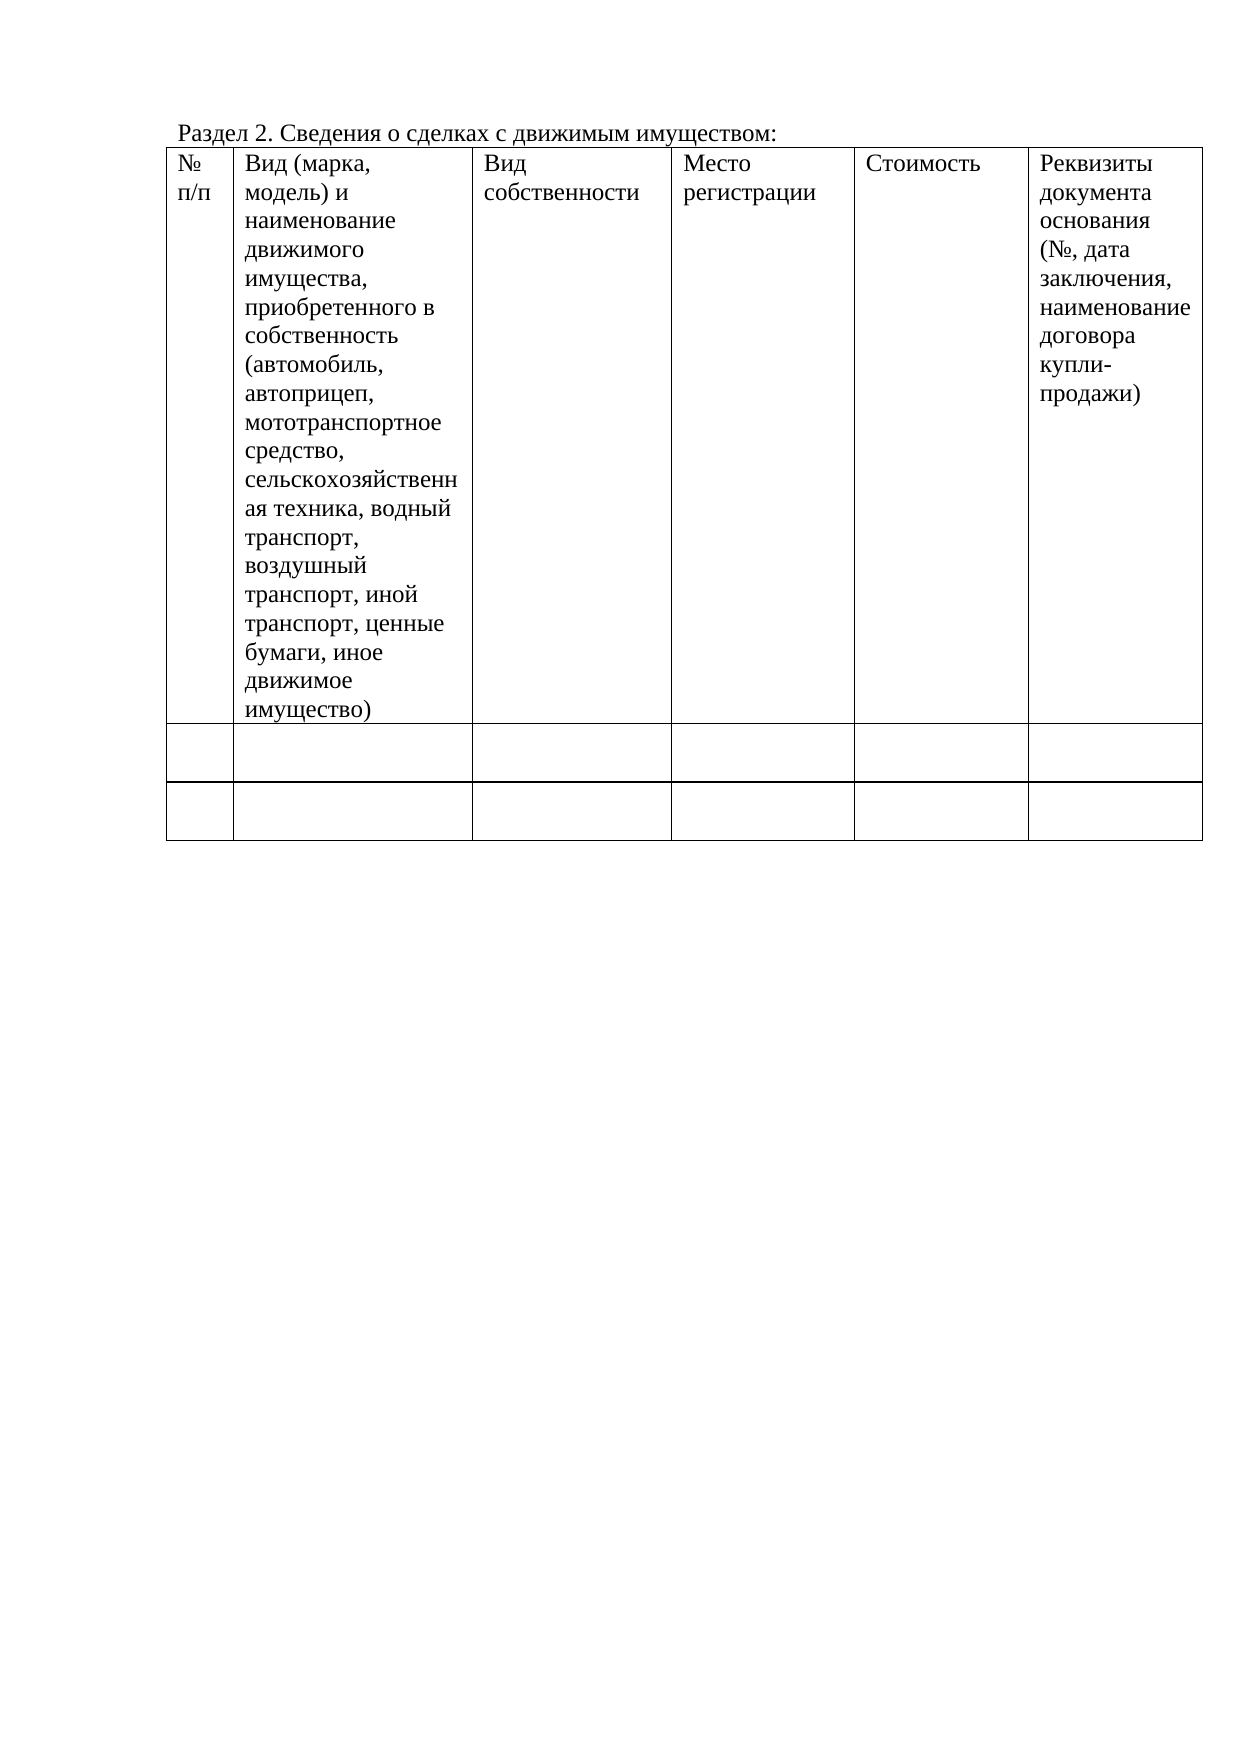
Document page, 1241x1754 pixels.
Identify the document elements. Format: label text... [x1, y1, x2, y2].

table_header Вид (марка, модель) и наименование движимого имущества, приобретенного в собственность (автомобиль, автоприцеп, мототранспортное средство, сельскохозяйственная техника, водный транспорт, воздушный транспорт, иной транспорт, ценные бумаги, иное движимое имущество) [234, 148, 472, 723]
table_header Место регистрации [672, 148, 854, 723]
table_cell [234, 783, 472, 840]
table_cell [473, 724, 671, 781]
table_cell [167, 783, 233, 840]
table_cell [672, 724, 854, 781]
table_header Стоимость [855, 148, 1028, 723]
table_cell [473, 783, 671, 840]
table_header Вид собственности [473, 148, 671, 723]
table_cell [855, 783, 1028, 840]
table_cell [1029, 783, 1202, 840]
table_cell [855, 724, 1028, 781]
table_cell [234, 724, 472, 781]
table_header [1029, 148, 1202, 723]
table_cell [672, 783, 854, 840]
table_header № п/п [167, 148, 233, 723]
table_cell [167, 724, 233, 781]
text Раздел 2. Сведения о сделках с движимым имуществом: [177, 118, 1152, 147]
table_cell [1029, 724, 1202, 781]
